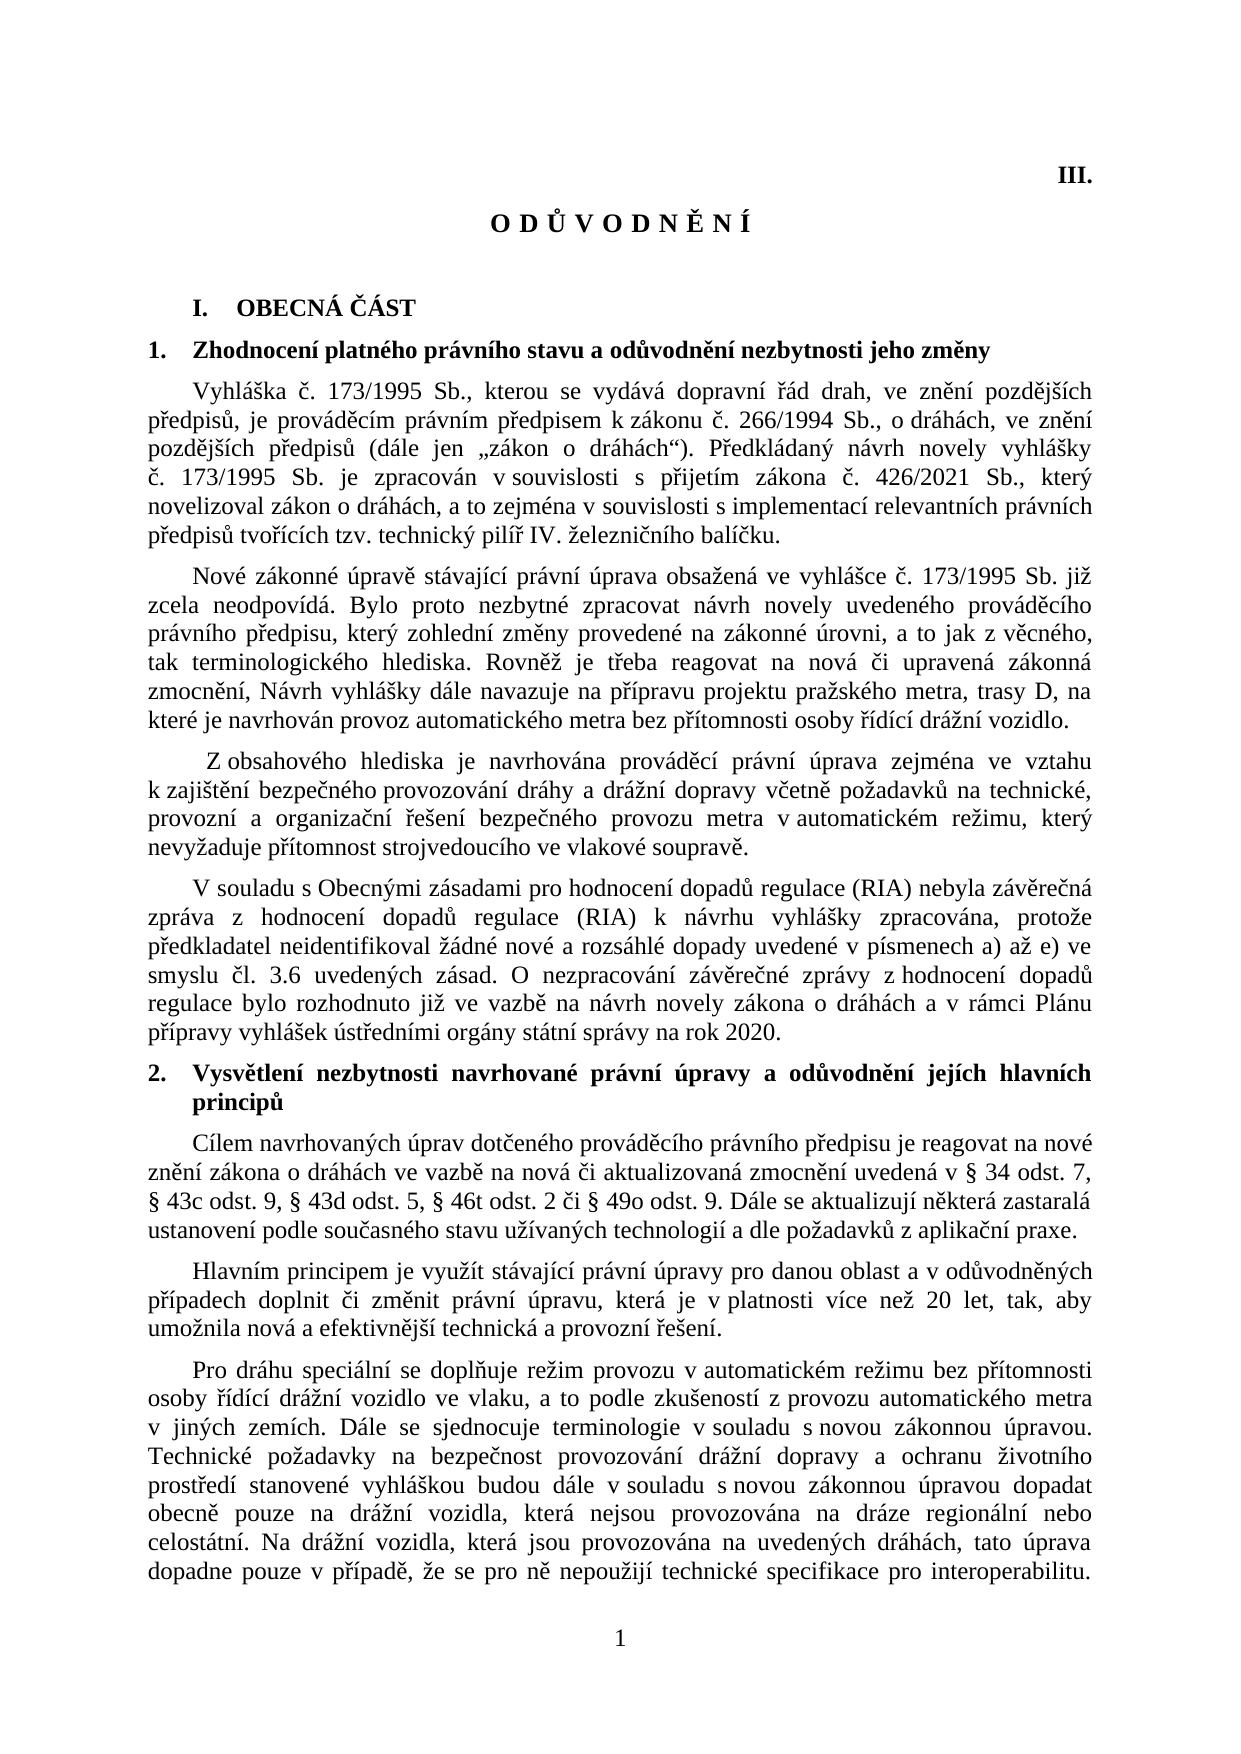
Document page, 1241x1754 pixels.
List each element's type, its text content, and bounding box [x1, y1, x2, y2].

text 2. Vysvětlení nezbytnosti navrhované právní úpravy a odůvodnění jejích hlavních principů [148, 1058, 1093, 1116]
text o d ů v o d n ě n í [148, 201, 1093, 240]
text Vyhláška č. 173/1995 Sb., kterou se vydává dopravní řád drah, ve znění pozdějších předpisů, je prováděcím právním předpisem k zákonu č. 266/1994 Sb., o dráhách, ve znění pozdějších předpisů (dále jen „zákon o dráhách“). Předkládaný návrh novely vyhlášky č. 173/1995 Sb. je zpracován v souvislosti s přijetím zákona č. 426/2021 Sb., který novelizoval zákon o dráhách, a to zejména v souvislosti s implementací relevantních právních předpisů tvořících tzv. technický pilíř IV. železničního balíčku. [148, 376, 1093, 548]
text Hlavním principem je využít stávající právní úpravy pro danou oblast a v odůvodněných případech doplnit či změnit právní úpravu, která je v platnosti více než 20 let, tak, aby umožnila nová a efektivnější technická a provozní řešení. [148, 1256, 1093, 1342]
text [148, 1355, 1093, 1585]
text V souladu s Obecnými zásadami pro hodnocení dopadů regulace (RIA) nebyla závěrečná zpráva z hodnocení dopadů regulace (RIA) k návrhu vyhlášky zpracována, protože předkladatel neidentifikoval žádné nové a rozsáhlé dopady uvedené v písmenech a) až e) ve smyslu čl. 3.6 uvedených zásad. O nezpracování závěrečné zprávy z hodnocení dopadů regulace bylo rozhodnuto již ve vazbě na návrh novely zákona o dráhách a v rámci Plánu přípravy vyhlášek ústředními orgány státní správy na rok 2020. [148, 873, 1093, 1046]
list OBECNÁ ČÁST [192, 293, 1093, 322]
text Nové zákonné úpravě stávající právní úprava obsažená ve vyhlášce č. 173/1995 Sb. již zcela neodpovídá. Bylo proto nezbytné zpracovat návrh novely uvedeného prováděcího právního předpisu, který zohlední změny provedené na zákonné úrovni, a to jak z věcného, tak terminologického hlediska. Rovněž je třeba reagovat na nová či upravená zákonná zmocnění, Návrh vyhlášky dále navazuje na přípravu projektu pražského metra, trasy D, na které je navrhován provoz automatického metra bez přítomnosti osoby řídící drážní vozidlo. [148, 561, 1093, 733]
text III. [148, 160, 1093, 189]
text Z obsahového hlediska je navrhována prováděcí právní úprava zejména ve vztahu k zajištění bezpečného provozování dráhy a drážní dopravy včetně požadavků na technické, provozní a organizační řešení bezpečného provozu metra v automatickém režimu, který nevyžaduje přítomnost strojvedoucího ve vlakové soupravě. [148, 746, 1093, 861]
text 1. Zhodnocení platného právního stavu a odůvodnění nezbytnosti jeho změny [148, 335, 1093, 363]
text Cílem navrhovaných úprav dotčeného prováděcího právního předpisu je reagovat na nové znění zákona o dráhách ve vazbě na nová či aktualizovaná zmocnění uvedená v § 34 odst. 7, § 43c odst. 9, § 43d odst. 5, § 46t odst. 2 či § 49o odst. 9. Dále se aktualizují některá zastaralá ustanovení podle současného stavu užívaných technologií a dle požadavků z aplikační praxe. [148, 1128, 1093, 1243]
